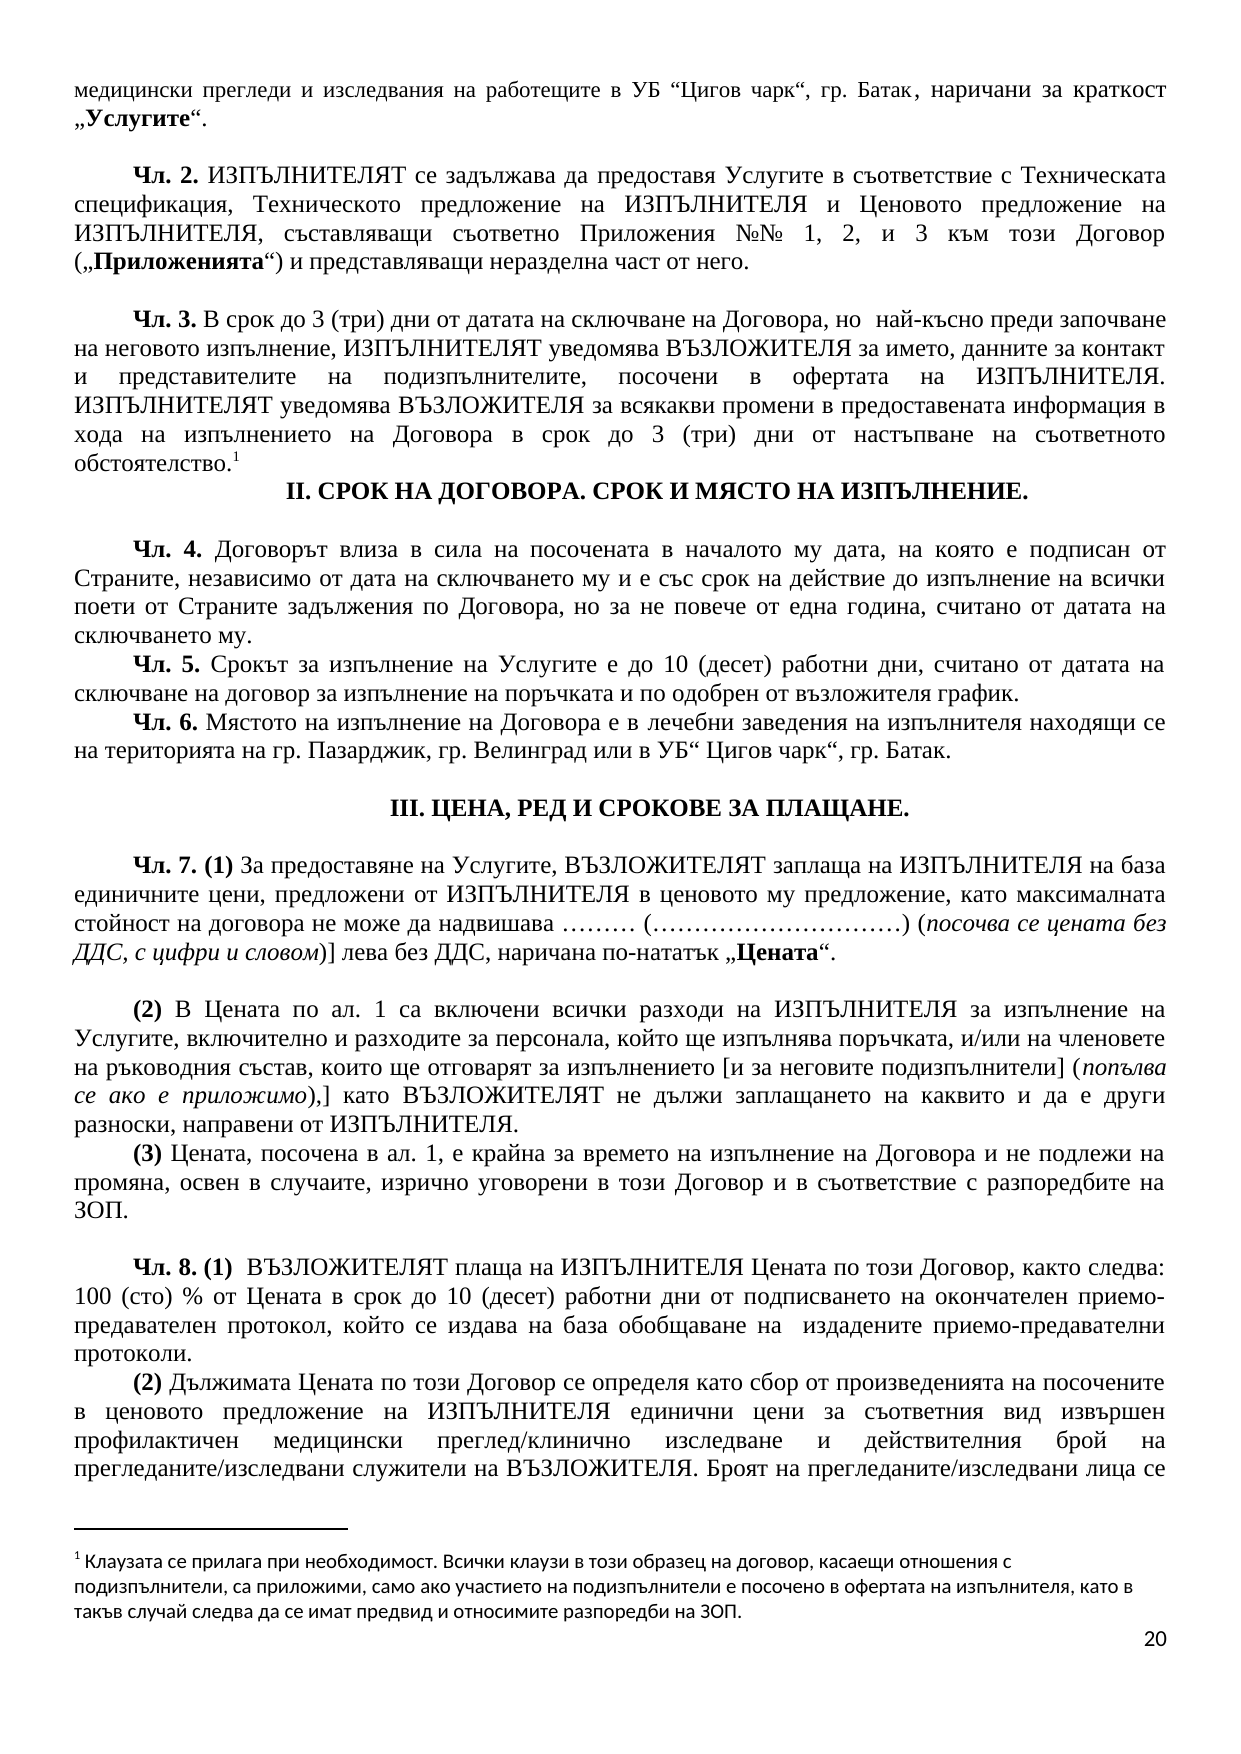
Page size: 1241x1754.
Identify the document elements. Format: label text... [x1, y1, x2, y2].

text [74, 74, 1167, 131]
text Чл. 2. ИЗПЪЛНИТЕЛЯТ се задължава да предоставя Услугите в съответствие с Техническата спецификация, Техническото предложение на ИЗПЪЛНИТЕЛЯ и Ценовото предложение на ИЗПЪЛНИТЕЛЯ, съставляващи съответно Приложения №№ 1, 2, и 3 към този Договор („Приложенията“) и представляващи неразделна част от него. [74, 160, 1167, 275]
text Чл. 5. Срокът за изпълнение на Услугите е до 10 (десет) работни дни, считано от датата на сключване на договор за изпълнение на поръчката и по одобрен от възложителя график. [74, 649, 1167, 707]
text ІІІ. ЦЕНА, РЕД И СРОКОВЕ ЗА ПЛАЩАНЕ. [74, 793, 1167, 822]
text Чл. 4. Договорът влиза в сила на посочената в началото му дата, на която е подписан от Страните, независимо от дата на сключването му и е със срок на действие до изпълнение на всички поети от Страните задължения по Договора, но за не повече от една година, считано от датата на сключването му. [74, 534, 1167, 649]
text Чл. 8. (1) ВЪЗЛОЖИТЕЛЯТ плаща на ИЗПЪЛНИТЕЛЯ Цената по този Договор, както следва: 100 (сто) % от Цената в срок до 10 (десет) работни дни от подписването на окончателен приемо-предавателен протокол, който се издава на база обобщаване на издадените приемо-предавателни протоколи. [74, 1252, 1167, 1367]
text Чл. 6. Мястото на изпълнение на Договора е в лечебни заведения на изпълнителя находящи се на територията на гр. Пазарджик, гр. Велинград или в УБ“ Цигов чарк“, гр. Батак. [74, 707, 1167, 764]
text (2) В Цената по ал. 1 са включени всички разходи на ИЗПЪЛНИТЕЛЯ за изпълнение на Услугите, включително и разходите за персонала, който ще изпълнява поръчката, и/или на членовете на ръководния състав, които ще отговарят за изпълнението [и за неговите подизпълнители] (попълва се ако е приложимо),] като ВЪЗЛОЖИТЕЛЯТ не дължи заплащането на каквито и да е други разноски, направени от ИЗПЪЛНИТЕЛЯ. [74, 994, 1167, 1138]
text Чл. 7. (1) За предоставяне на Услугите, ВЪЗЛОЖИТЕЛЯТ заплаща на ИЗПЪЛНИТЕЛЯ на база единичните цени, предложени от ИЗПЪЛНИТЕЛЯ в ценовото му предложение, като максималната стойност на договора не може да надвишава ……… (…………………………) (посочва се цената без ДДС, с цифри и словом)] лева без ДДС, наричана по-нататък „Цената“. [74, 850, 1167, 965]
text ІІ. СРОК НА ДОГОВОРА. СРОК И МЯСТО НА ИЗПЪЛНЕНИЕ. [74, 476, 1167, 505]
text (3) Цената, посочена в ал. 1, е крайна за времето на изпълнение на Договора и не подлежи на промяна, освен в случаите, изрично уговорени в този Договор и в съответствие с разпоредбите на ЗОП. [74, 1138, 1167, 1224]
text Чл. 3. В срок до 3 (три) дни от датата на сключване на Договора, но най-късно преди започване на неговото изпълнение, ИЗПЪЛНИТЕЛЯТ уведомява ВЪЗЛОЖИТЕЛЯ за името, данните за контакт и представителите на подизпълнителите, посочени в офертата на ИЗПЪЛНИТЕЛЯ. ИЗПЪЛНИТЕЛЯТ уведомява ВЪЗЛОЖИТЕЛЯ за всякакви промени в предоставената информация в хода на изпълнението на Договора в срок до 3 (три) дни от настъпване на съответното обстоятелство. [74, 304, 1167, 476]
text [74, 1367, 1167, 1482]
